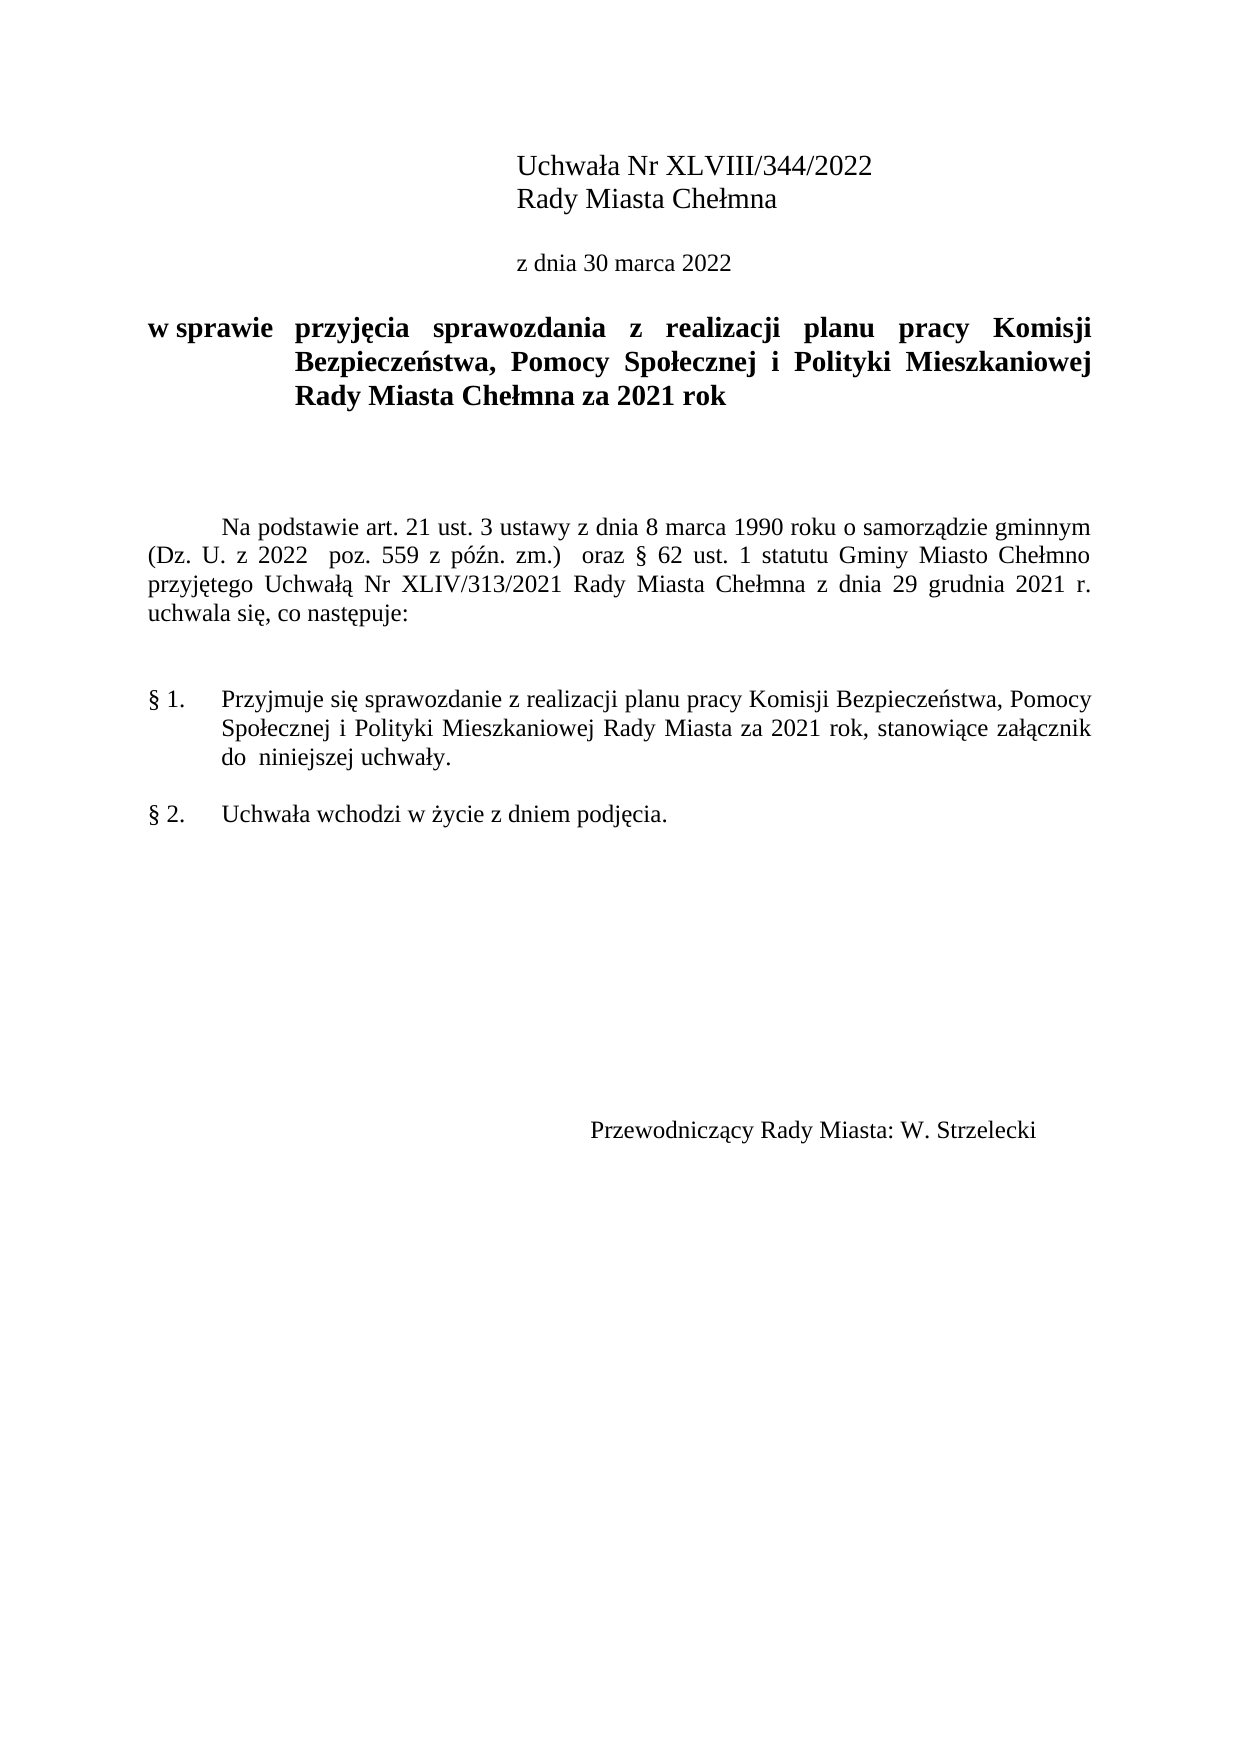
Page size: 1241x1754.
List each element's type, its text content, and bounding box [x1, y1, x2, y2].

text Rady Miasta Chełmna [443, 181, 1093, 215]
text w sprawie przyjęcia sprawozdania z realizacji planu pracy Komisji Bezpieczeństwa, Pomocy Społecznej i Polityki Mieszkaniowej Rady Miasta Chełmna za 2021 rok [148, 311, 1093, 411]
text Na podstawie art. 21 ust. 3 ustawy z dnia 8 marca 1990 roku o samorządzie gminnym (Dz. U. z 2022 poz. 559 z późn. zm.) oraz § 62 ust. 1 statutu Gminy Miasto Chełmno przyjętego Uchwałą Nr XLIV/313/2021 Rady Miasta Chełmna z dnia 29 grudnia 2021 r. uchwala się, co następuje: [148, 512, 1093, 627]
text z dnia 30 marca 2022 [443, 248, 1093, 277]
text Uchwała Nr XLVIII/344/2022 [443, 148, 1093, 181]
text § 2. Uchwała wchodzi w życie z dniem podjęcia. [148, 799, 1093, 828]
text § 1. Przyjmuje się sprawozdanie z realizacji planu pracy Komisji Bezpieczeństwa, Pomocy Społecznej i Polityki Mieszkaniowej Rady Miasta za 2021 rok, stanowiące załącznik do niniejszej uchwały. [148, 684, 1093, 771]
text Przewodniczący Rady Miasta: W. Strzelecki [148, 1116, 1093, 1144]
